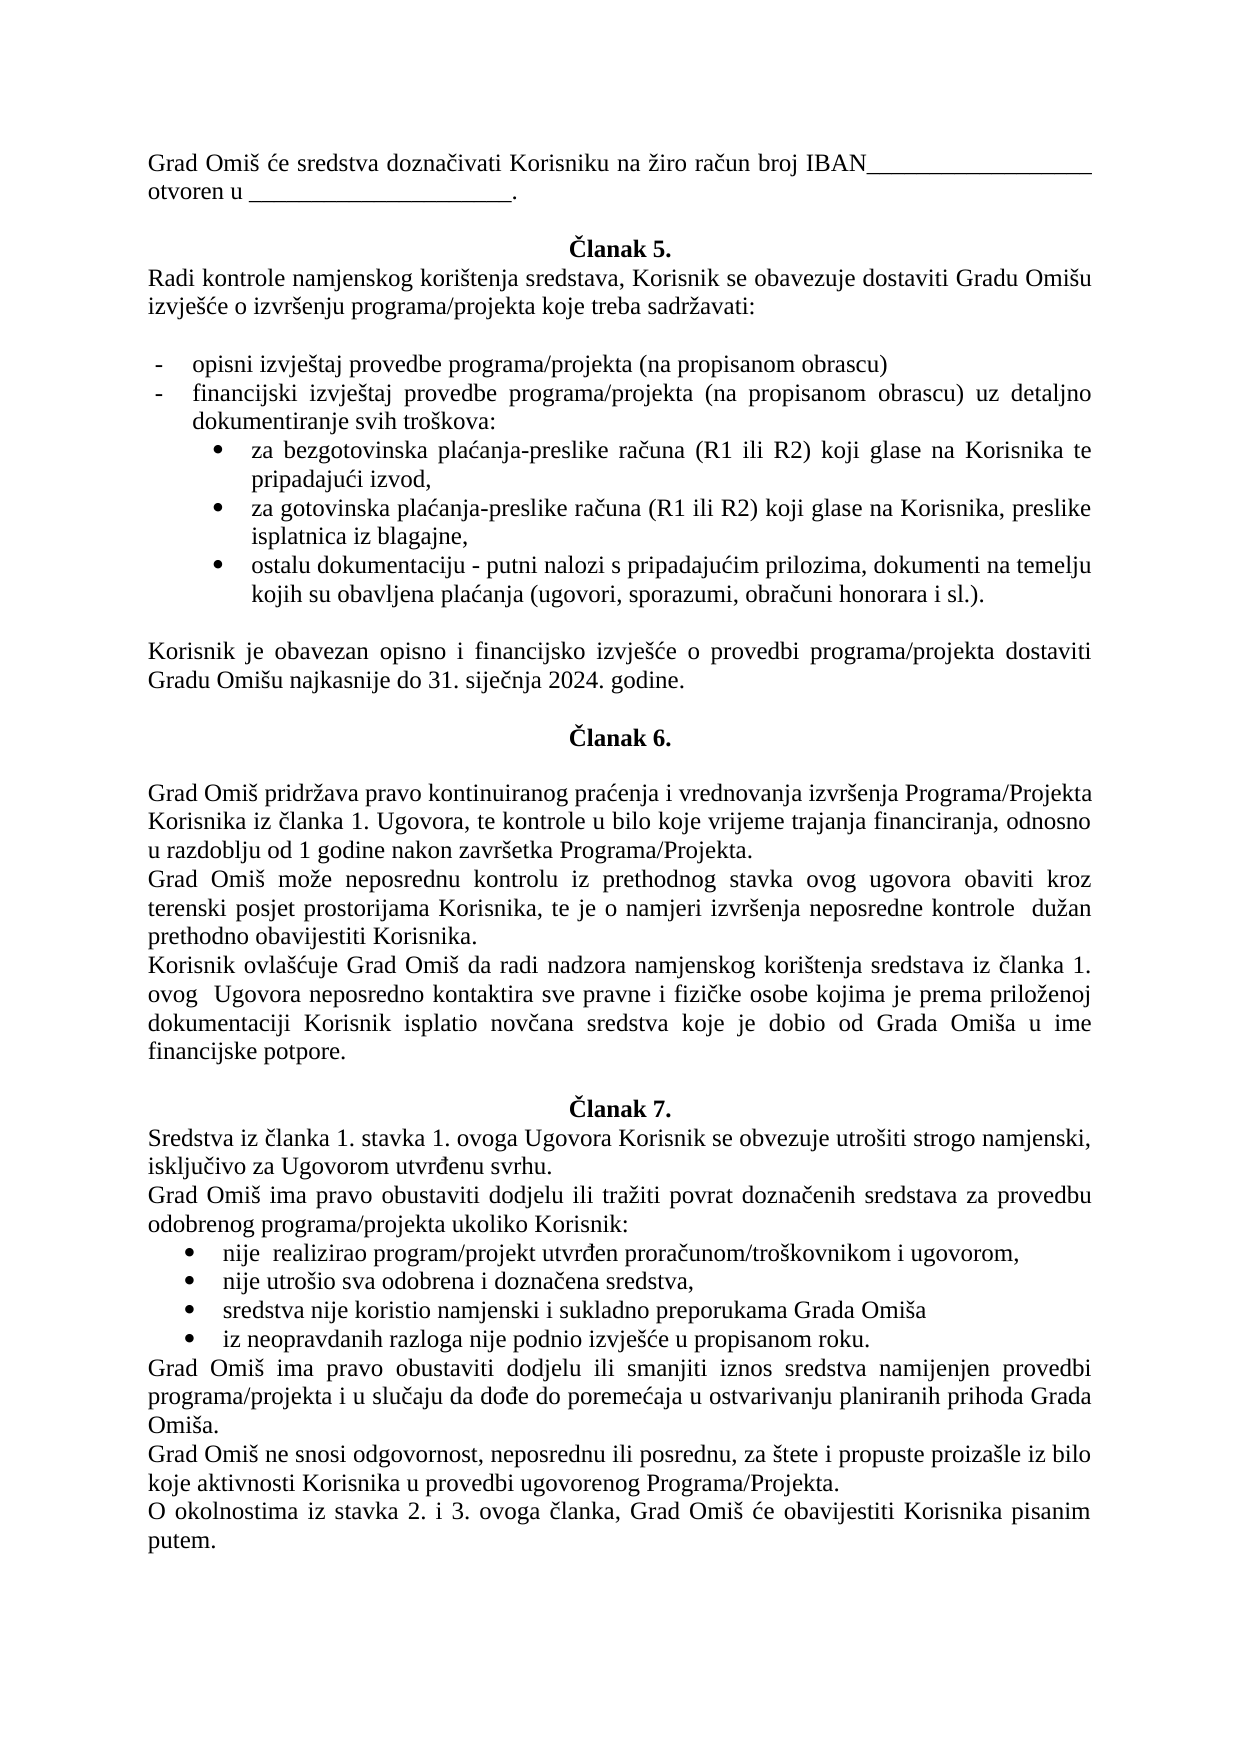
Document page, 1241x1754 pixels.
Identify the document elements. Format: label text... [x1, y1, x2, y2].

list opisni izvještaj provedbe programa/projekta (na propisanom obrascu) [154, 349, 1093, 378]
list nije realizirao program/projekt utvrđen proračunom/troškovnikom i ugovorom, [185, 1238, 1093, 1266]
list sredstva nije koristio namjenski i sukladno preporukama Grada Omiša [185, 1295, 1093, 1324]
text Korisnik ovlašćuje Grad Omiš da radi nadzora namjenskog korištenja sredstava iz članka 1. ovog Ugovora neposredno kontaktira sve pravne i fizičke osobe kojima je prema priloženoj dokumentaciji Korisnik isplatio novčana sredstva koje je dobio od Grada Omiša u ime financijske potpore. [148, 950, 1093, 1065]
text Grad Omiš pridržava pravo kontinuiranog praćenja i vrednovanja izvršenja Programa/Projekta Korisnika iz članka 1. Ugovora, te kontrole u bilo koje vrijeme trajanja financiranja, odnosno u razdoblju od 1 godine nakon završetka Programa/Projekta. [148, 778, 1093, 864]
text Članak 5. [148, 234, 1093, 263]
list ostalu dokumentaciju - putni nalozi s pripadajućim prilozima, dokumenti na temelju kojih su obavljena plaćanja (ugovori, sporazumi, obračuni honorara i sl.). [213, 550, 1093, 608]
text Grad Omiš može neposrednu kontrolu iz prethodnog stavka ovog ugovora obaviti kroz terenski posjet prostorijama Korisnika, te je o namjeri izvršenja neposredne kontrole dužan prethodno obavijestiti Korisnika. [148, 864, 1093, 950]
list za bezgotovinska plaćanja-preslike računa (R1 ili R2) koji glase na Korisnika te pripadajući izvod, [213, 435, 1093, 493]
text Grad Omiš ima pravo obustaviti dodjelu ili smanjiti iznos sredstva namijenjen provedbi programa/projekta i u slučaju da dođe do poremećaja u ostvarivanju planiranih prihoda Grada Omiša. [148, 1353, 1093, 1439]
list financijski izvještaj provedbe programa/projekta (na propisanom obrascu) uz detaljno dokumentiranje svih troškova: [154, 378, 1093, 435]
text Grad Omiš će sredstva doznačivati Korisniku na žiro račun broj IBAN__________________ otvoren u _____________________. [148, 148, 1093, 205]
text Članak 6. [148, 723, 1093, 751]
list nije utrošio sva odobrena i doznačena sredstva, [185, 1266, 1093, 1295]
text Korisnik je obavezan opisno i financijsko izvješće o provedbi programa/projekta dostaviti Gradu Omišu najkasnije do 31. siječnja 2024. godine. [148, 636, 1093, 694]
text Grad Omiš ima pravo obustaviti dodjelu ili tražiti povrat doznačenih sredstava za provedbu odobrenog programa/projekta ukoliko Korisnik: [148, 1180, 1093, 1238]
list iz neopravdanih razloga nije podnio izvješće u propisanom roku. [185, 1324, 1093, 1353]
list za gotovinska plaćanja-preslike računa (R1 ili R2) koji glase na Korisnika, preslike isplatnica iz blagajne, [213, 493, 1093, 550]
text Članak 7. [148, 1094, 1093, 1123]
text Sredstva iz članka 1. stavka 1. ovoga Ugovora Korisnik se obvezuje utrošiti strogo namjenski, isključivo za Ugovorom utvrđenu svrhu. [148, 1123, 1093, 1180]
text O okolnostima iz stavka 2. i 3. ovoga članka, Grad Omiš će obavijestiti Korisnika pisanim putem. [148, 1496, 1093, 1554]
text Radi kontrole namjenskog korištenja sredstava, Korisnik se obavezuje dostaviti Gradu Omišu izvješće o izvršenju programa/projekta koje treba sadržavati: [148, 263, 1093, 320]
text Grad Omiš ne snosi odgovornost, neposrednu ili posrednu, za štete i propuste proizašle iz bilo koje aktivnosti Korisnika u provedbi ugovorenog Programa/Projekta. [148, 1439, 1093, 1496]
